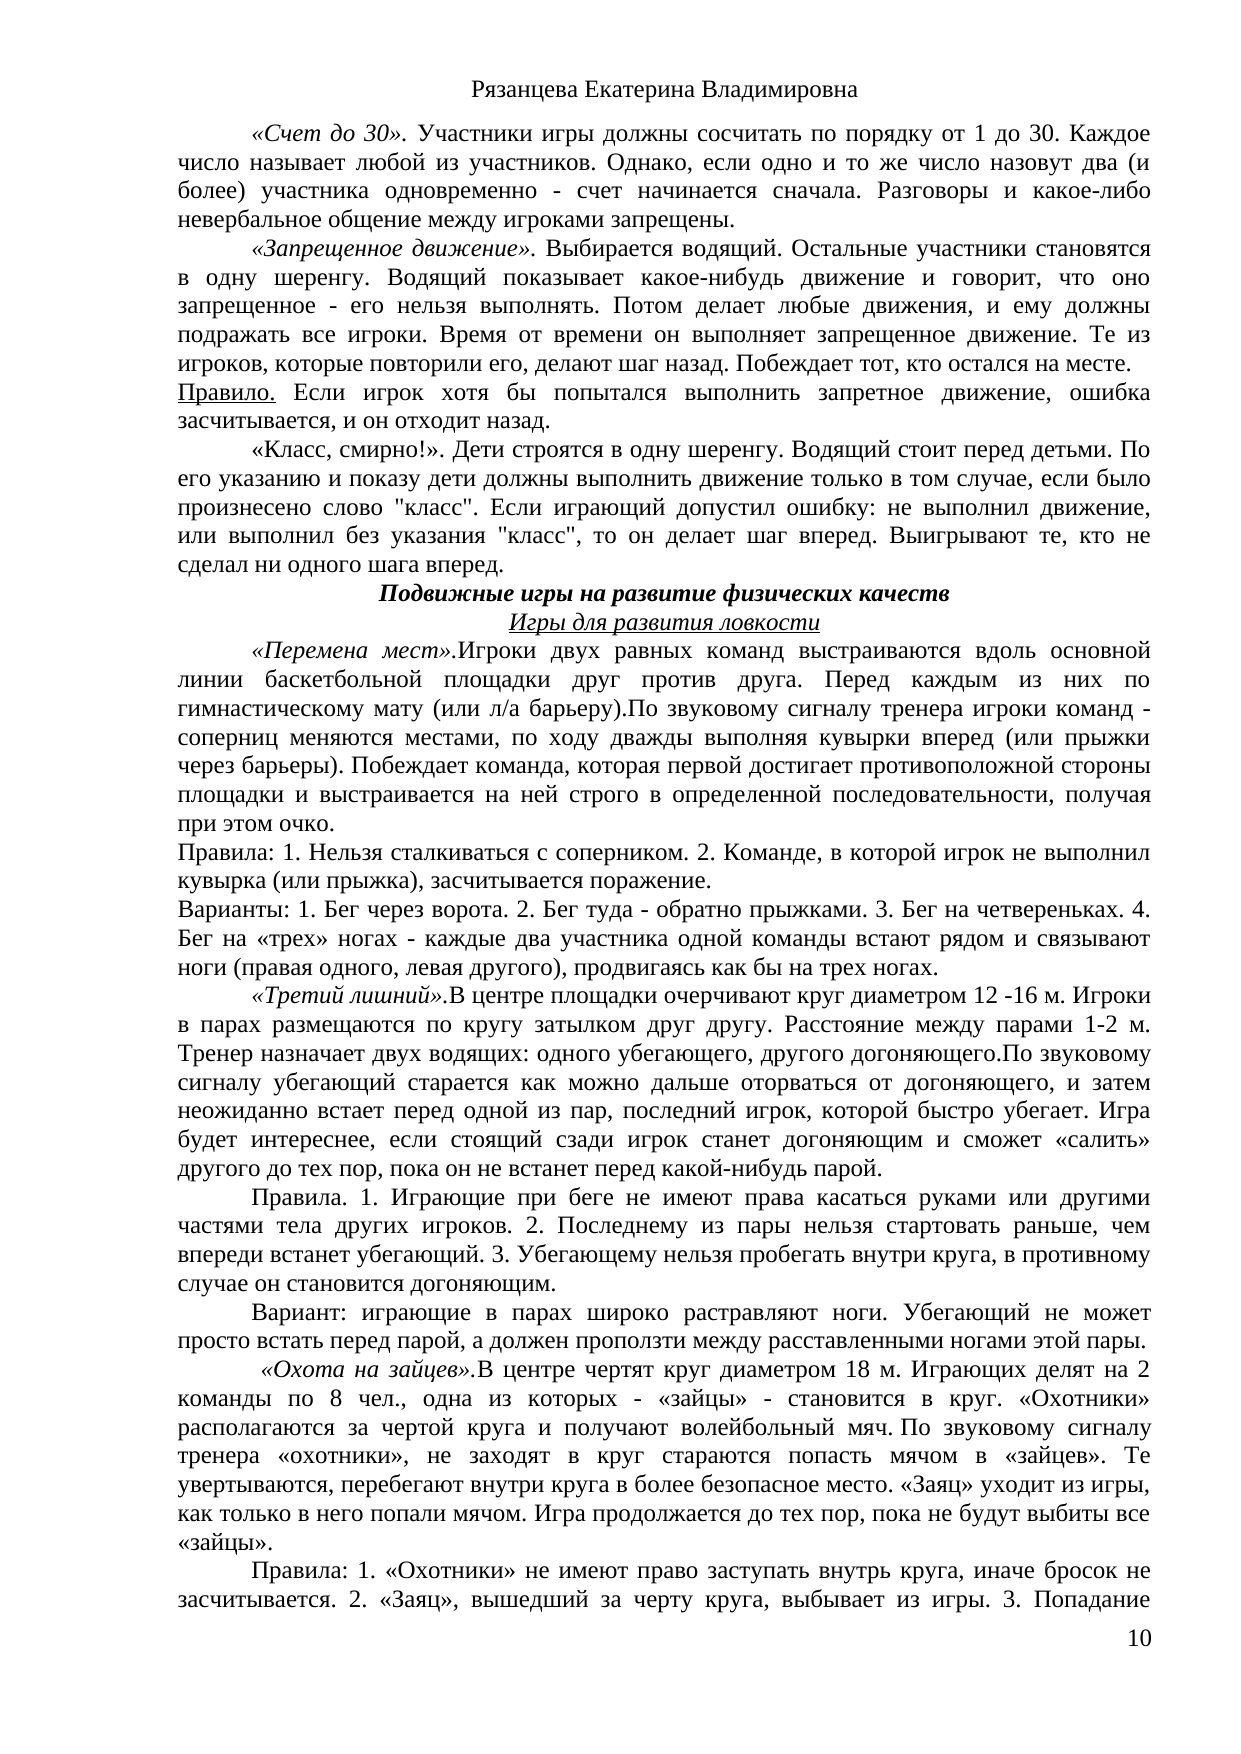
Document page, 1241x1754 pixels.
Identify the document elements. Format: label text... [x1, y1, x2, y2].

text «Счет до 30». Участники игры должны сосчитать по порядку от 1 до 30. Каждое число называет любой из участников. Однако, если одно и то же число назовут два (и более) участника одновременно - счет начинается сначала. Разговоры и какое-либо невербальное общение между игроками запрещены. [177, 118, 1152, 233]
text «Перемена мест».Игроки двух равных команд выстраиваются вдоль основной линии баскетбольной площадки друг против друга. Перед каждым из них по гимнастическому мату (или л/а барьеру).По звуковому сигналу тренера игроки команд - соперниц меняются местами, по ходу дважды выполняя кувырки вперед (или прыжки через барьеры). Побеждает команда, которая первой достигает противоположной стороны площадки и выстраивается на ней строго в определенной последовательности, получая при этом очко. [177, 636, 1152, 837]
text «Третий лишний».В центре площадки очерчивают круг диаметром 12 -16 м. Игроки в парах размещаются по кругу затылком друг другу. Расстояние между парами 1-2 м. Тренер назначает двух водящих: одного убегающего, другого догоняющего.По звуковому сигналу убегающий старается как можно дальше оторваться от догоняющего, и затем неожиданно встает перед одной из пар, последний игрок, которой быстро убегает. Игра будет интереснее, если стоящий сзади игрок станет догоняющим и сможет «салить» другого до тех пор, пока он не встанет перед какой-нибудь парой. [177, 981, 1152, 1182]
text «Запрещенное движение». Выбирается водящий. Остальные участники становятся в одну шеренгу. Водящий показывает какое-нибудь движение и говорит, что оно запрещенное - его нельзя выполнять. Потом делает любые движения, и ему должны подражать все игроки. Время от времени он выполняет запрещенное движение. Те из игроков, которые повторили его, делают шаг назад. Побеждает тот, кто остался на месте. [177, 233, 1152, 377]
text «Охота на зайцев».В центре чертят круг диаметром 18 м. Играющих делят на 2 команды по 8 чел., одна из которых - «зайцы» - становится в круг. «Охотники» располагаются за чертой круга и получают волейбольный мяч. По звуковому сигналу тренера «охотники», не заходят в круг стараются попасть мячом в «зайцев». Те увертываются, перебегают внутри круга в более безопасное место. «Заяц» уходит из игры, как только в него попали мячом. Игра продолжается до тех пор, пока не будут выбиты все «зайцы». [177, 1354, 1152, 1556]
text Правила. 1. Играющие при беге не имеют права касаться руками или другими частями тела других игроков. 2. Последнему из пары нельзя стартовать раньше, чем впереди встанет убегающий. 3. Убегающему нельзя пробегать внутри круга, в противному случае он становится догоняющим. [177, 1182, 1152, 1297]
text «Класс, смирно!». Дети строятся в одну шеренгу. Водящий стоит перед детьми. По его указанию и показу дети должны выполнить движение только в том случае, если было произнесено слово "класс". Если играющий допустил ошибку: не выполнил движение, или выполнил без указания "класс", то он делает шаг вперед. Выигрывают те, кто не сделал ни одного шага вперед. [177, 434, 1152, 578]
text Вариант: играющие в парах широко растравляют ноги. Убегающий не может просто встать перед парой, а должен проползти между расставленными ногами этой пары. [177, 1297, 1152, 1354]
text Варианты: 1. Бег через ворота. 2. Бег туда - обратно прыжками. 3. Бег на четвереньках. 4. Бег на «трех» ногах - каждые два участника одной команды встают рядом и связывают ноги (правая одного, левая другого), продвигаясь как бы на трех ногах. [177, 894, 1152, 981]
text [177, 1556, 1152, 1613]
text Подвижные игры на развитие физических качеств [177, 578, 1152, 607]
text Правило. Если игрок хотя бы попытался выполнить запретное движение, ошибка засчитывается, и он отходит назад. [177, 377, 1152, 434]
text Правила: 1. Нельзя сталкиваться с соперником. 2. Команде, в которой игрок не выполнил кувырка (или прыжка), засчитывается поражение. [177, 837, 1152, 894]
text Игры для развития ловкости [177, 607, 1152, 636]
